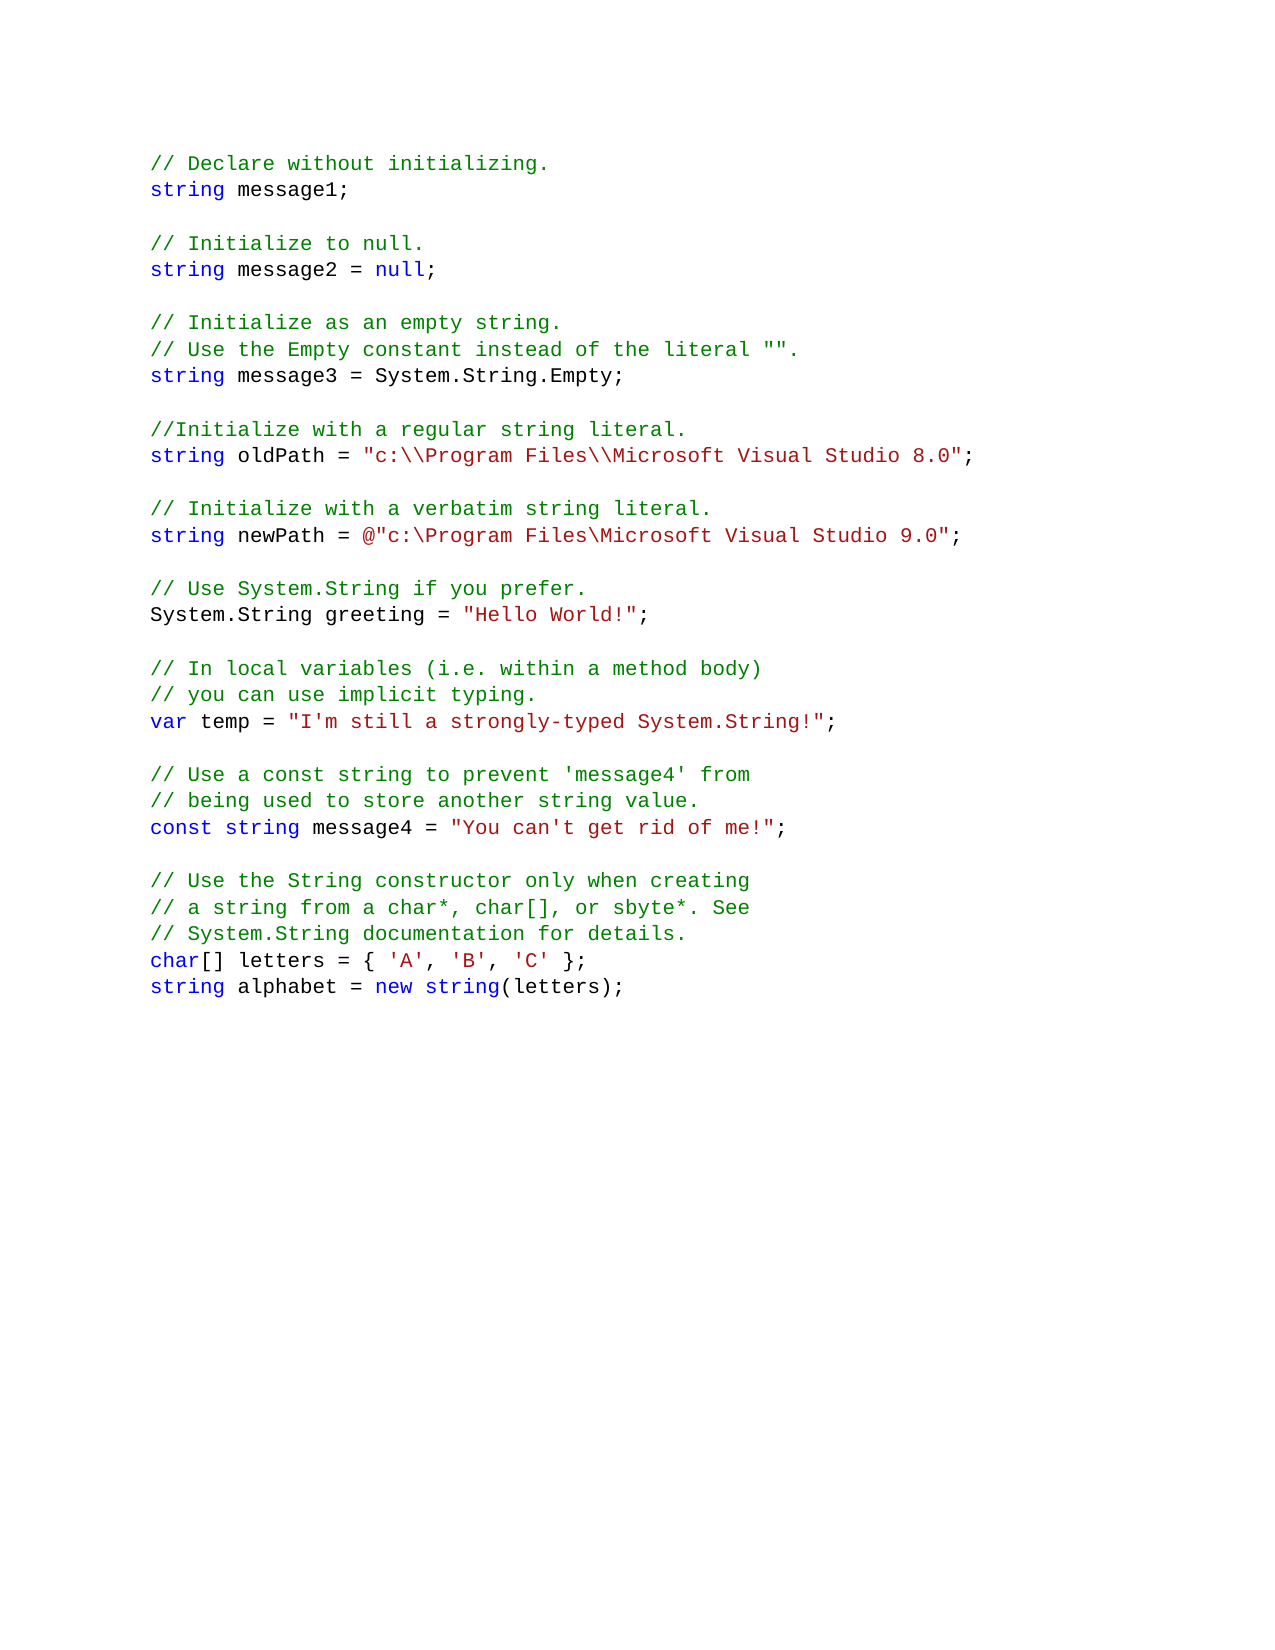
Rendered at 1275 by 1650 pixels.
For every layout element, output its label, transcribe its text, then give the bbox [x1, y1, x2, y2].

text //Initialize with a regular string literal. [150, 416, 1125, 442]
text string message1; [150, 177, 1125, 203]
text string message2 = null; [150, 256, 1125, 283]
text // In local variables (i.e. within a method body) [150, 655, 1125, 681]
text char[] letters = { 'A', 'B', 'C' }; [150, 947, 1125, 973]
text // a string from a char*, char[], or sbyte*. See [150, 894, 1125, 920]
text string oldPath = "c:\\Program Files\\Microsoft Visual Studio 8.0"; [150, 442, 1125, 469]
text string alphabet = new string(letters); [150, 973, 1125, 1000]
text // you can use implicit typing. [150, 681, 1125, 708]
text System.String greeting = "Hello World!"; [150, 602, 1125, 628]
text // Initialize with a verbatim string literal. [150, 495, 1125, 522]
text // Use the Empty constant instead of the literal "". [150, 336, 1125, 362]
text string message3 = System.String.Empty; [150, 362, 1125, 389]
text // Declare without initializing. [150, 150, 1125, 177]
text // being used to store another string value. [150, 787, 1125, 814]
text const string message4 = "You can't get rid of me!"; [150, 814, 1125, 841]
text var temp = "I'm still a strongly-typed System.String!"; [150, 708, 1125, 734]
text // Initialize to null. [150, 230, 1125, 256]
text // Initialize as an empty string. [150, 309, 1125, 336]
text // Use System.String if you prefer. [150, 575, 1125, 602]
text // Use the String constructor only when creating [150, 867, 1125, 894]
text // System.String documentation for details. [150, 920, 1125, 947]
text // Use a const string to prevent 'message4' from [150, 761, 1125, 787]
text string newPath = @"c:\Program Files\Microsoft Visual Studio 9.0"; [150, 522, 1125, 548]
